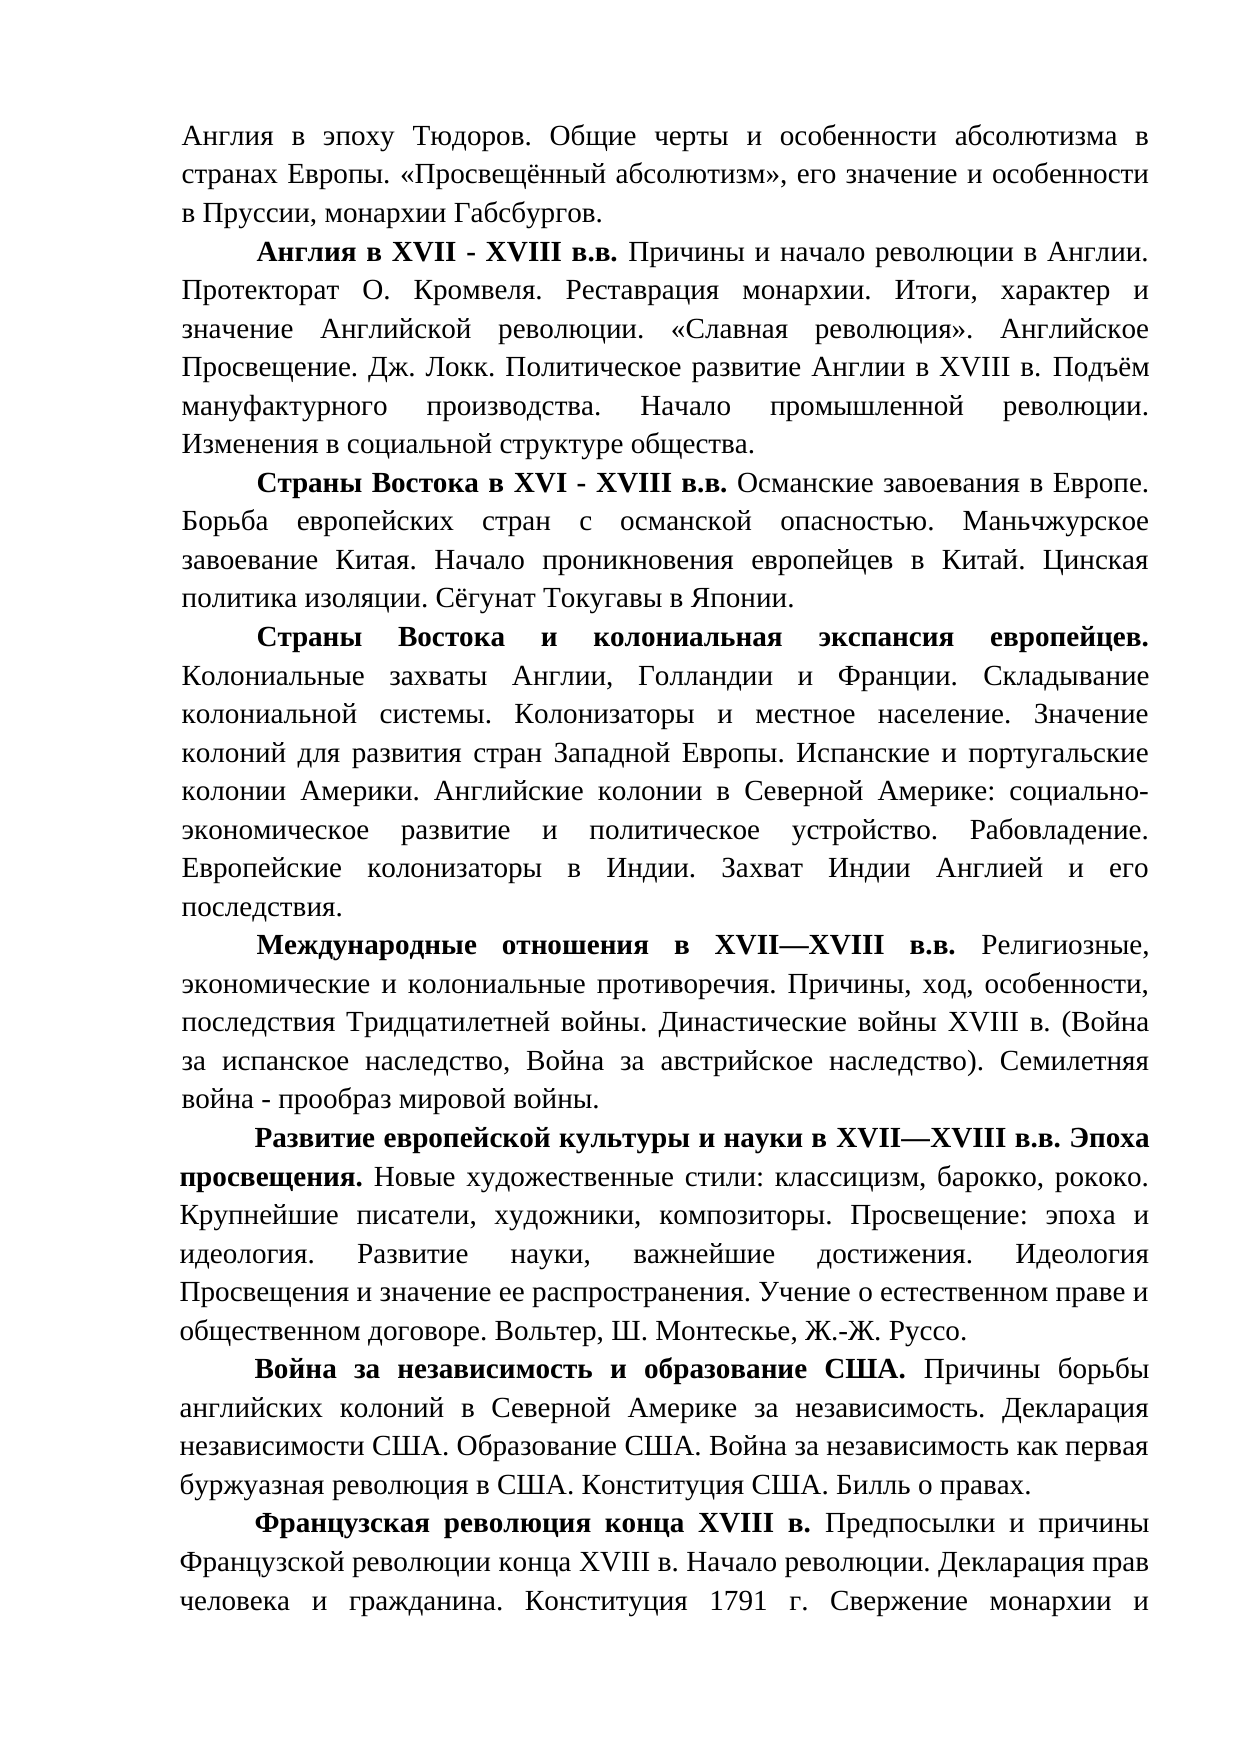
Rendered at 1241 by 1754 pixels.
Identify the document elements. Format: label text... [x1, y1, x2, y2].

text Страны Востока и колониальная экспансия европейцев. Колониальные захваты Англии, Голландии и Франции. Складывание колониальной системы. Колонизаторы и местное население. Значение колоний для развития стран Западной Европы. Испанские и португальские колонии Америки. Английские колонии в Северной Америке: социально-экономическое развитие и политическое устройство. Рабовладение. Европейские колонизаторы в Индии. Захват Индии Англией и его последствия. [181, 619, 1149, 922]
text Развитие европейской культуры и науки в XVII—XVIII в.в. Эпоха просвещения. Новые художественные стили: классицизм, барокко, рококо. Крупнейшие писатели, художники, композиторы. Просвещение: эпоха и идеология. Развитие науки, важнейшие достижения. Идеология Просвещения и значение ее распространения. Учение о естественном праве и общественном договоре. Вольтер, Ш. Монтескье, Ж.-Ж. Руссо. [179, 1120, 1149, 1346]
text Англия в XVII - XVIII в.в. Причины и начало революции в Англии. Протекторат О. Кромвеля. Реставрация монархии. Итоги, характер и значение Английской революции. «Славная революция». Английское Просвещение. Дж. Локк. Политическое развитие Англии в XVIII в. Подъём мануфактурного производства. Начало промышленной революции. Изменения в социальной структуре общества. [181, 234, 1149, 460]
text Международные отношения в XVII—XVIII в.в. Религиозные, экономические и колониальные противоречия. Причины, ход, особенности, последствия Тридцатилетней войны. Династические войны XVIII в. (Война за испанское наследство, Война за австрийское наследство). Семилетняя война - прообраз мировой войны. [181, 927, 1149, 1115]
text Страны Востока в XVI - XVIII в.в. Османские завоевания в Европе. Борьба европейских стран с османской опасностью. Маньчжурское завоевание Китая. Начало проникновения европейцев в Китай. Цинская политика изоляции. Сёгунат Токугавы в Японии. [181, 465, 1149, 614]
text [181, 118, 1149, 229]
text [179, 1506, 1149, 1616]
text Война за независимость и образование США. Причины борьбы английских колоний в Северной Америке за независимость. Декларация независимости США. Образование США. Война за независимость как первая буржуазная революция в США. Конституция США. Билль о правах. [179, 1351, 1149, 1501]
